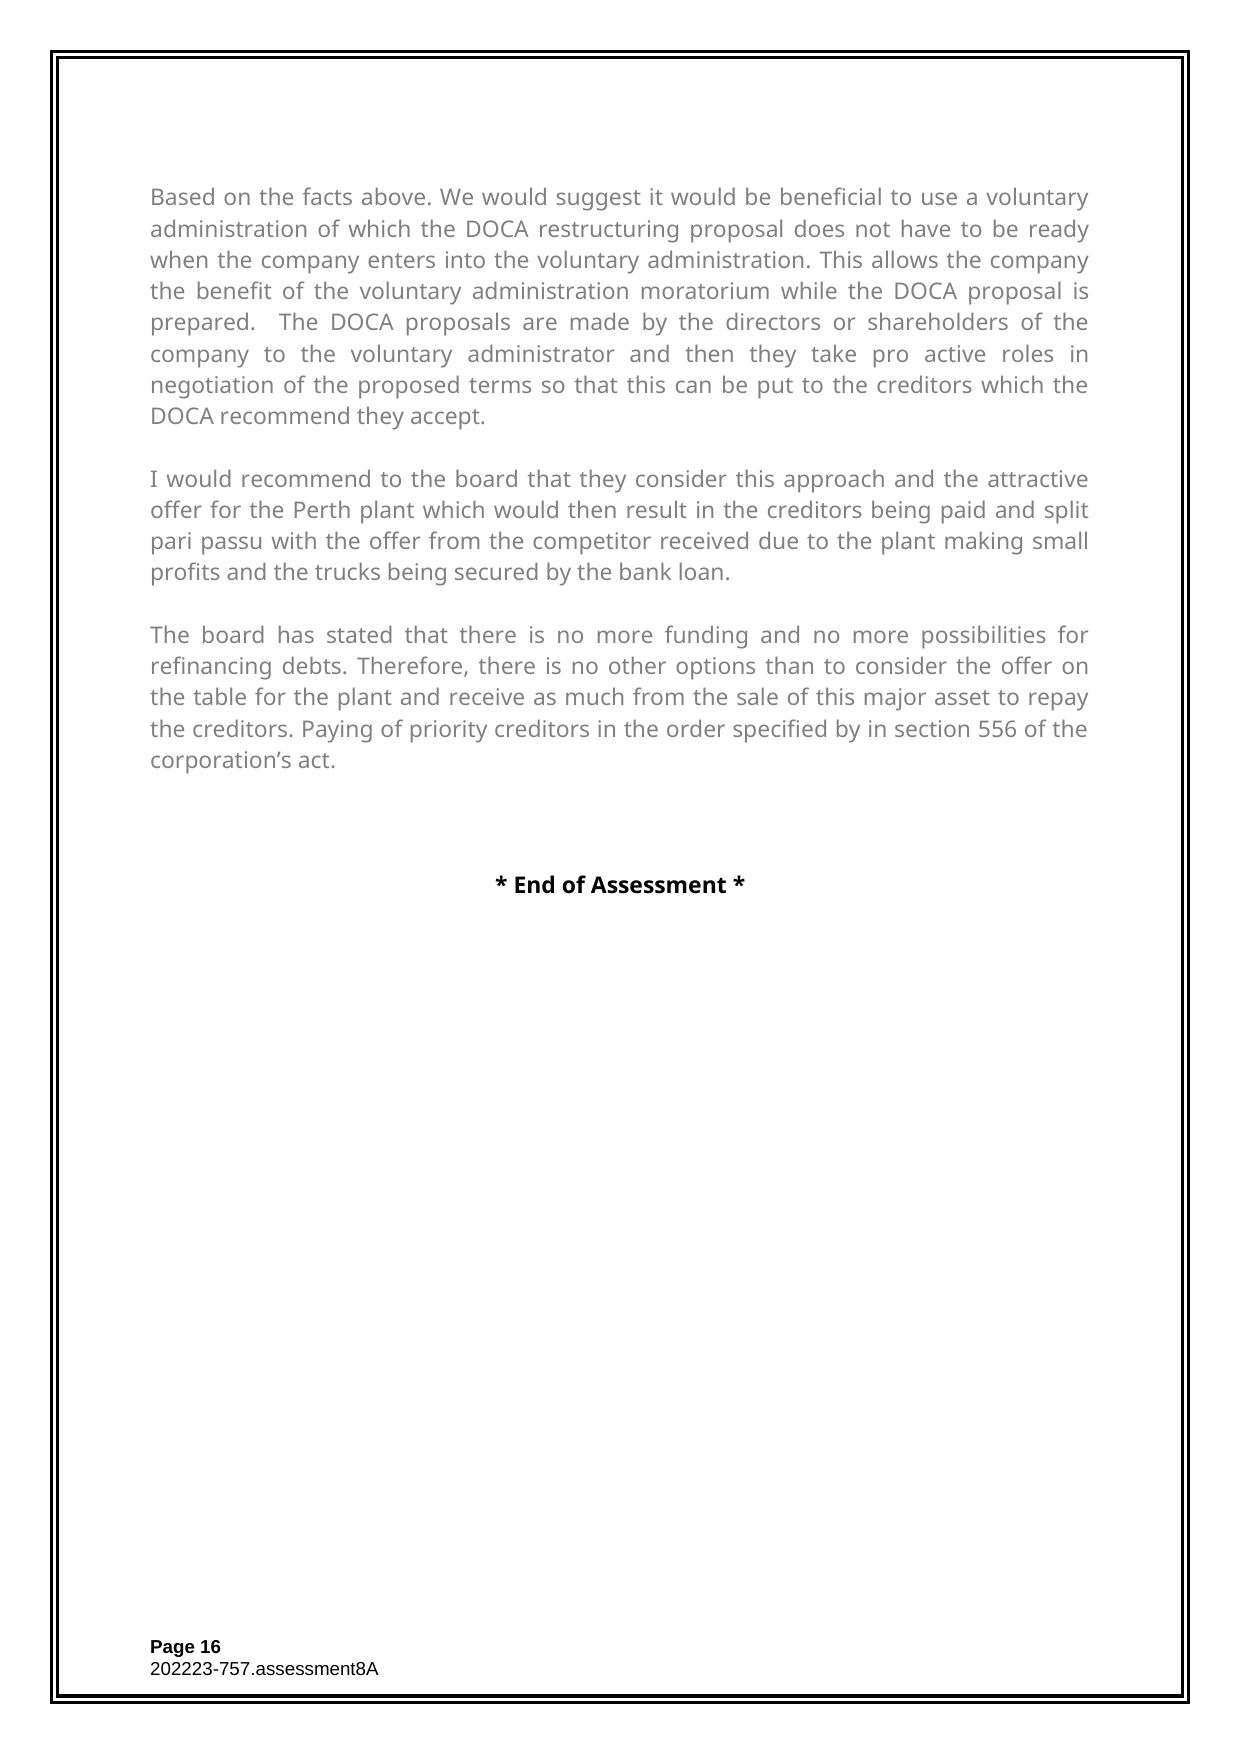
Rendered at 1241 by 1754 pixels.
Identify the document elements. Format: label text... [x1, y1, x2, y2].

text I would recommend to the board that they consider this approach and the attractive offer for the Perth plant which would then result in the creditors being paid and split pari passu with the offer from the competitor received due to the plant making small profits and the trucks being secured by the bank loan. [150, 462, 1090, 587]
text The board has stated that there is no more funding and no more possibilities for refinancing debts. Therefore, there is no other options than to consider the offer on the table for the plant and receive as much from the sale of this major asset to repay the creditors. Paying of priority creditors in the order specified by in section 556 of the corporation’s act. [150, 619, 1090, 775]
text Based on the facts above. We would suggest it would be beneficial to use a voluntary administration of which the DOCA restructuring proposal does not have to be ready when the company enters into the voluntary administration. This allows the company the benefit of the voluntary administration moratorium while the DOCA proposal is prepared. The DOCA proposals are made by the directors or shareholders of the company to the voluntary administrator and then they take pro active roles in negotiation of the proposed terms so that this can be put to the creditors which the DOCA recommend they accept. [150, 181, 1090, 431]
text * End of Assessment * [150, 869, 1090, 900]
